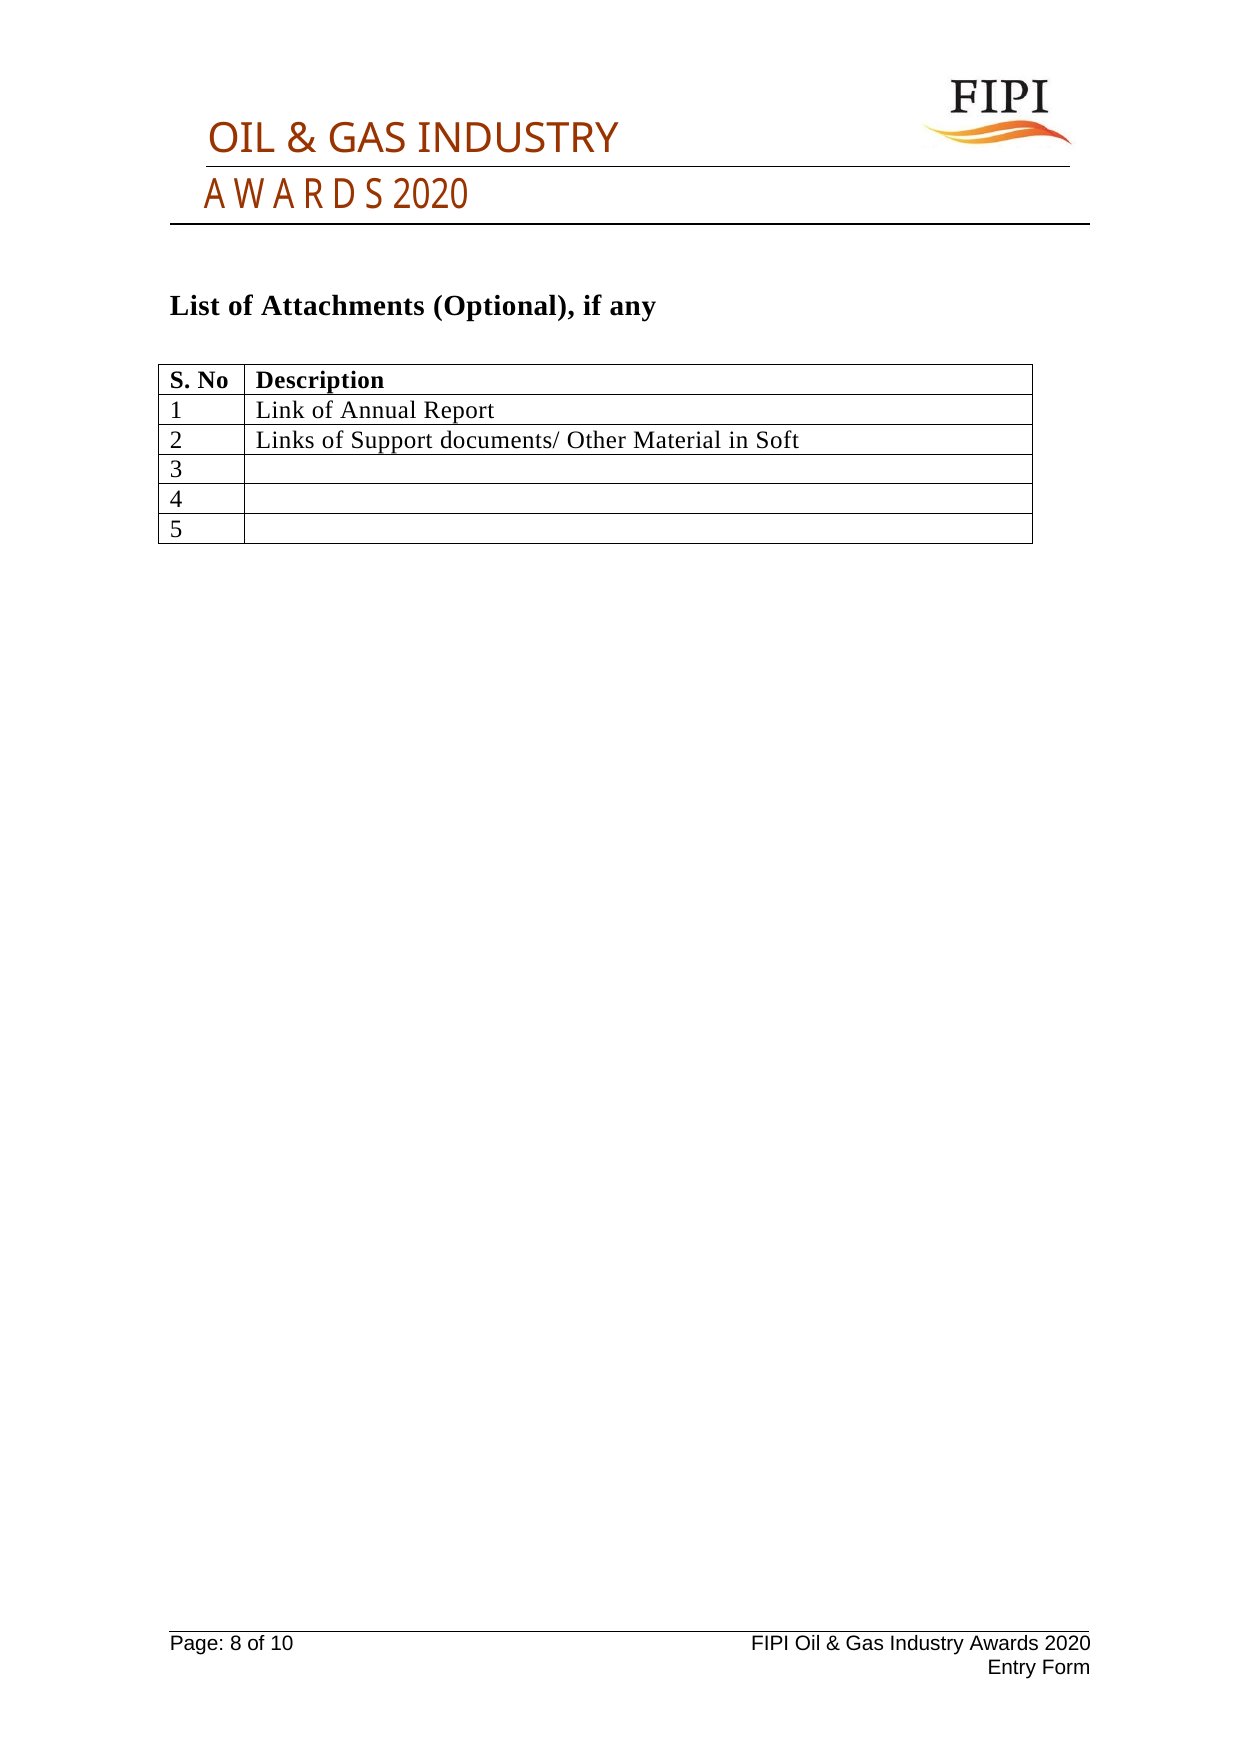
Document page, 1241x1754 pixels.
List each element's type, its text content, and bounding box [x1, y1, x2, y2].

table_header S. No [159, 365, 244, 394]
table_cell Links of Support documents/ Other Material in Soft [245, 425, 1032, 453]
picture [919, 75, 1078, 152]
table_cell 3 [159, 455, 244, 483]
table_cell [245, 484, 1032, 513]
table_cell [245, 455, 1032, 483]
text List of Attachments (Optional), if any [169, 282, 1090, 323]
table_cell 5 [159, 514, 244, 543]
table_cell Link of Annual Report [245, 395, 1032, 424]
table_cell 4 [159, 484, 244, 513]
table_cell [245, 514, 1032, 543]
table_header Description [245, 365, 1032, 394]
table_cell 2 [159, 425, 244, 453]
table_cell 1 [159, 395, 244, 424]
